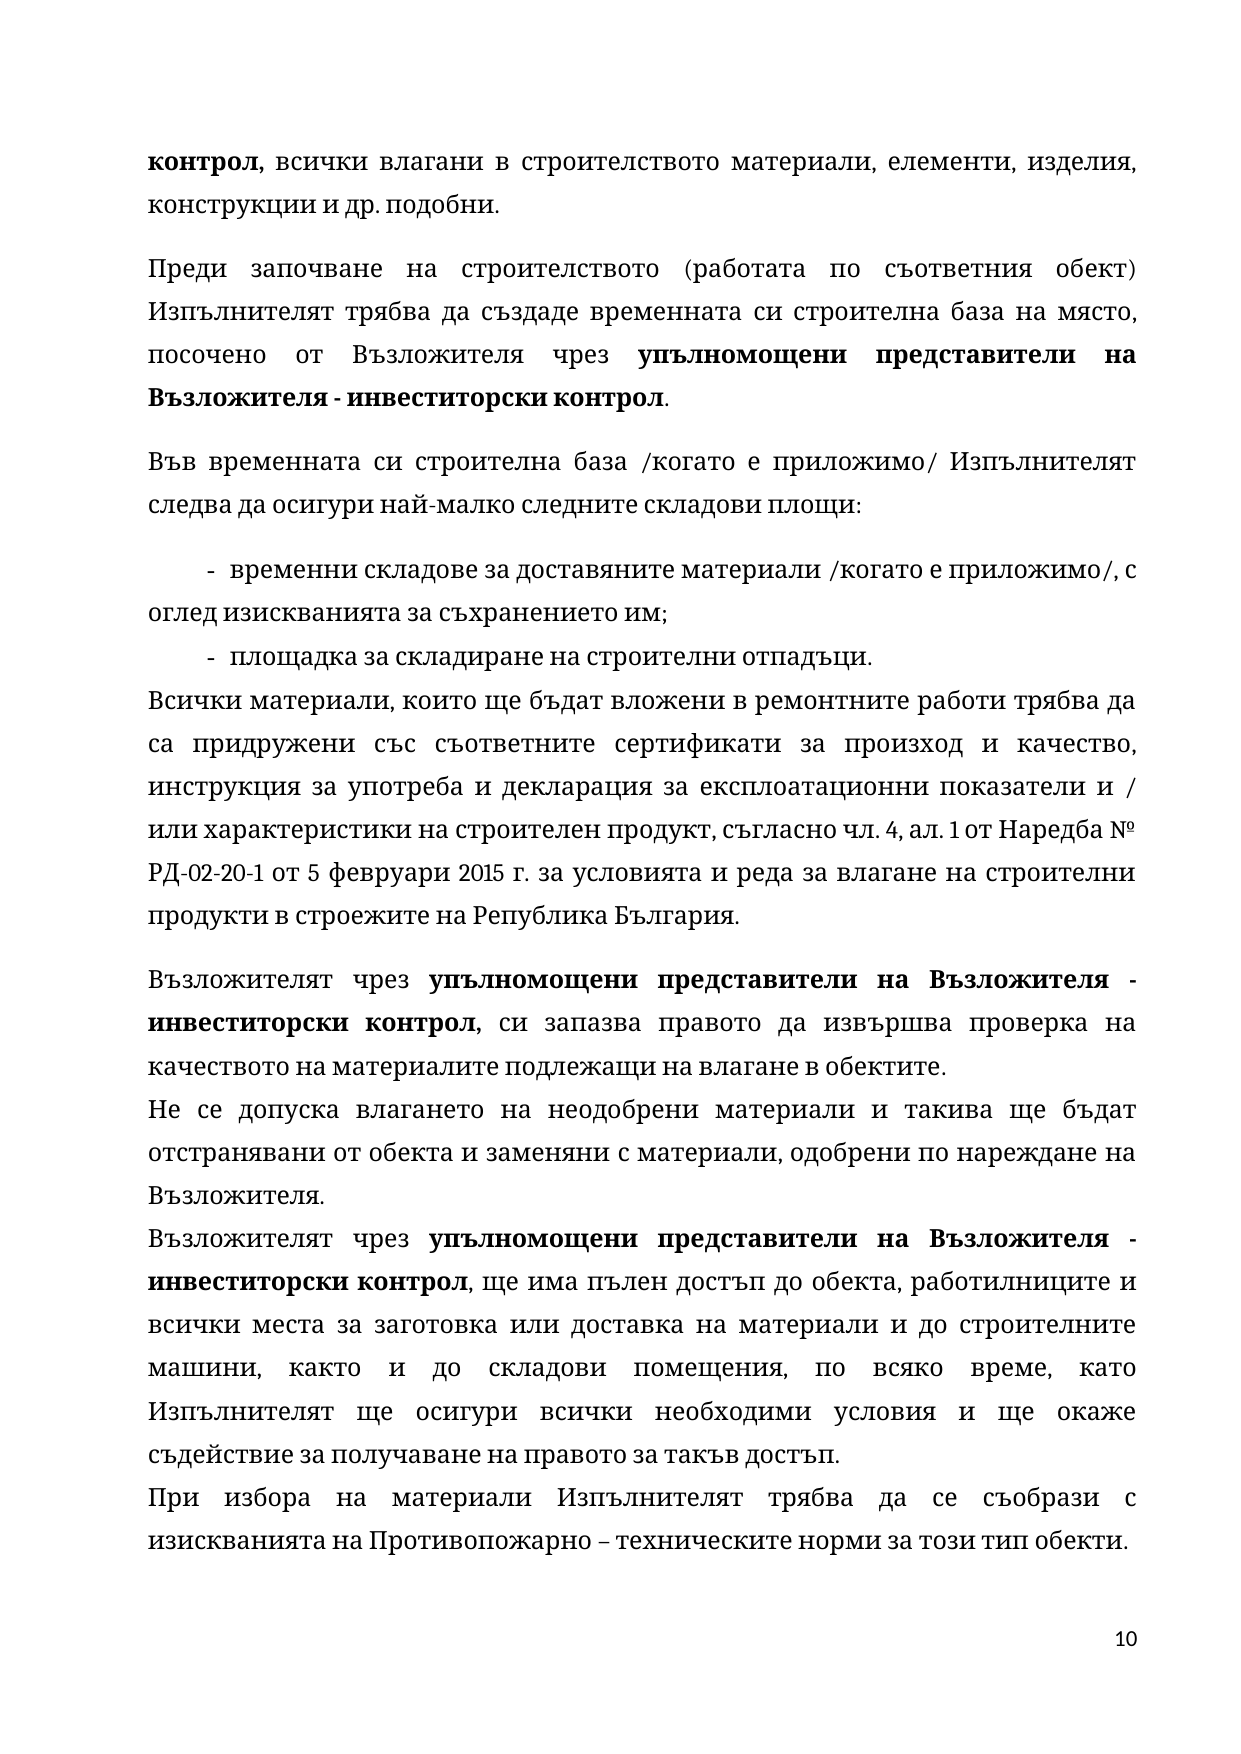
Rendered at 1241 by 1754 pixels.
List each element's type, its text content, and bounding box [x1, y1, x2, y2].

text Възложителят чрез упълномощени представители на Възложителя - инвеститорски контрол, си запазва правото да извършва проверка на качеството на материалите подлежащи на влагане в обектите. [148, 966, 1137, 1081]
text Не се допуска влагането на неодобрени материали и такива ще бъдат отстранявани от обекта и заменяни с материали, одобрени по нареждане на Възложителя. [148, 1096, 1137, 1211]
list временни складове за доставяните материали /когато е приложимо/, с оглед изискванията за съхранението им; [148, 555, 1137, 628]
text Всички материали, които ще бъдат вложени в ремонтните работи трябва да са придружени със съответните сертификати за произход и качество, инструкция за употреба и декларация за експлоатационни показатели и / или характеристики на строителен продукт, съгласно чл. 4, ал. 1 от Наредба № РД-02-20-1 от 5 февруари 2015 г. за условията и реда за влагане на строителни продукти в строежите на Република България. [148, 687, 1137, 931]
text Преди започване на строителството (работата по съответния обект) Изпълнителят трябва да създаде временната си строителна база на място, посочено от Възложителя чрез упълномощени представители на Възложителя - инвеститорски контрол. [148, 255, 1137, 413]
text При избора на материали Изпълнителят трябва да се съобрази с изискванията на Противопожарно – техническите норми за този тип обекти. [148, 1484, 1137, 1556]
text Възложителят чрез упълномощени представители на Възложителя - инвеститорски контрол, ще има пълен достъп до обекта, работилниците и всички места за заготовка или доставка на материали и до строителните машини, както и до складови помещения, по всяко време, като Изпълнителят ще осигури всички необходими условия и ще окаже съдействие за получаване на правото за такъв достъп. [148, 1225, 1137, 1469]
list площадка за складиране на строителни отпадъци. [148, 642, 1137, 672]
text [148, 148, 1137, 219]
text Във временната си строителна база /когато е приложимо/ Изпълнителят следва да осигури най-малко следните складови площи: [148, 448, 1137, 520]
